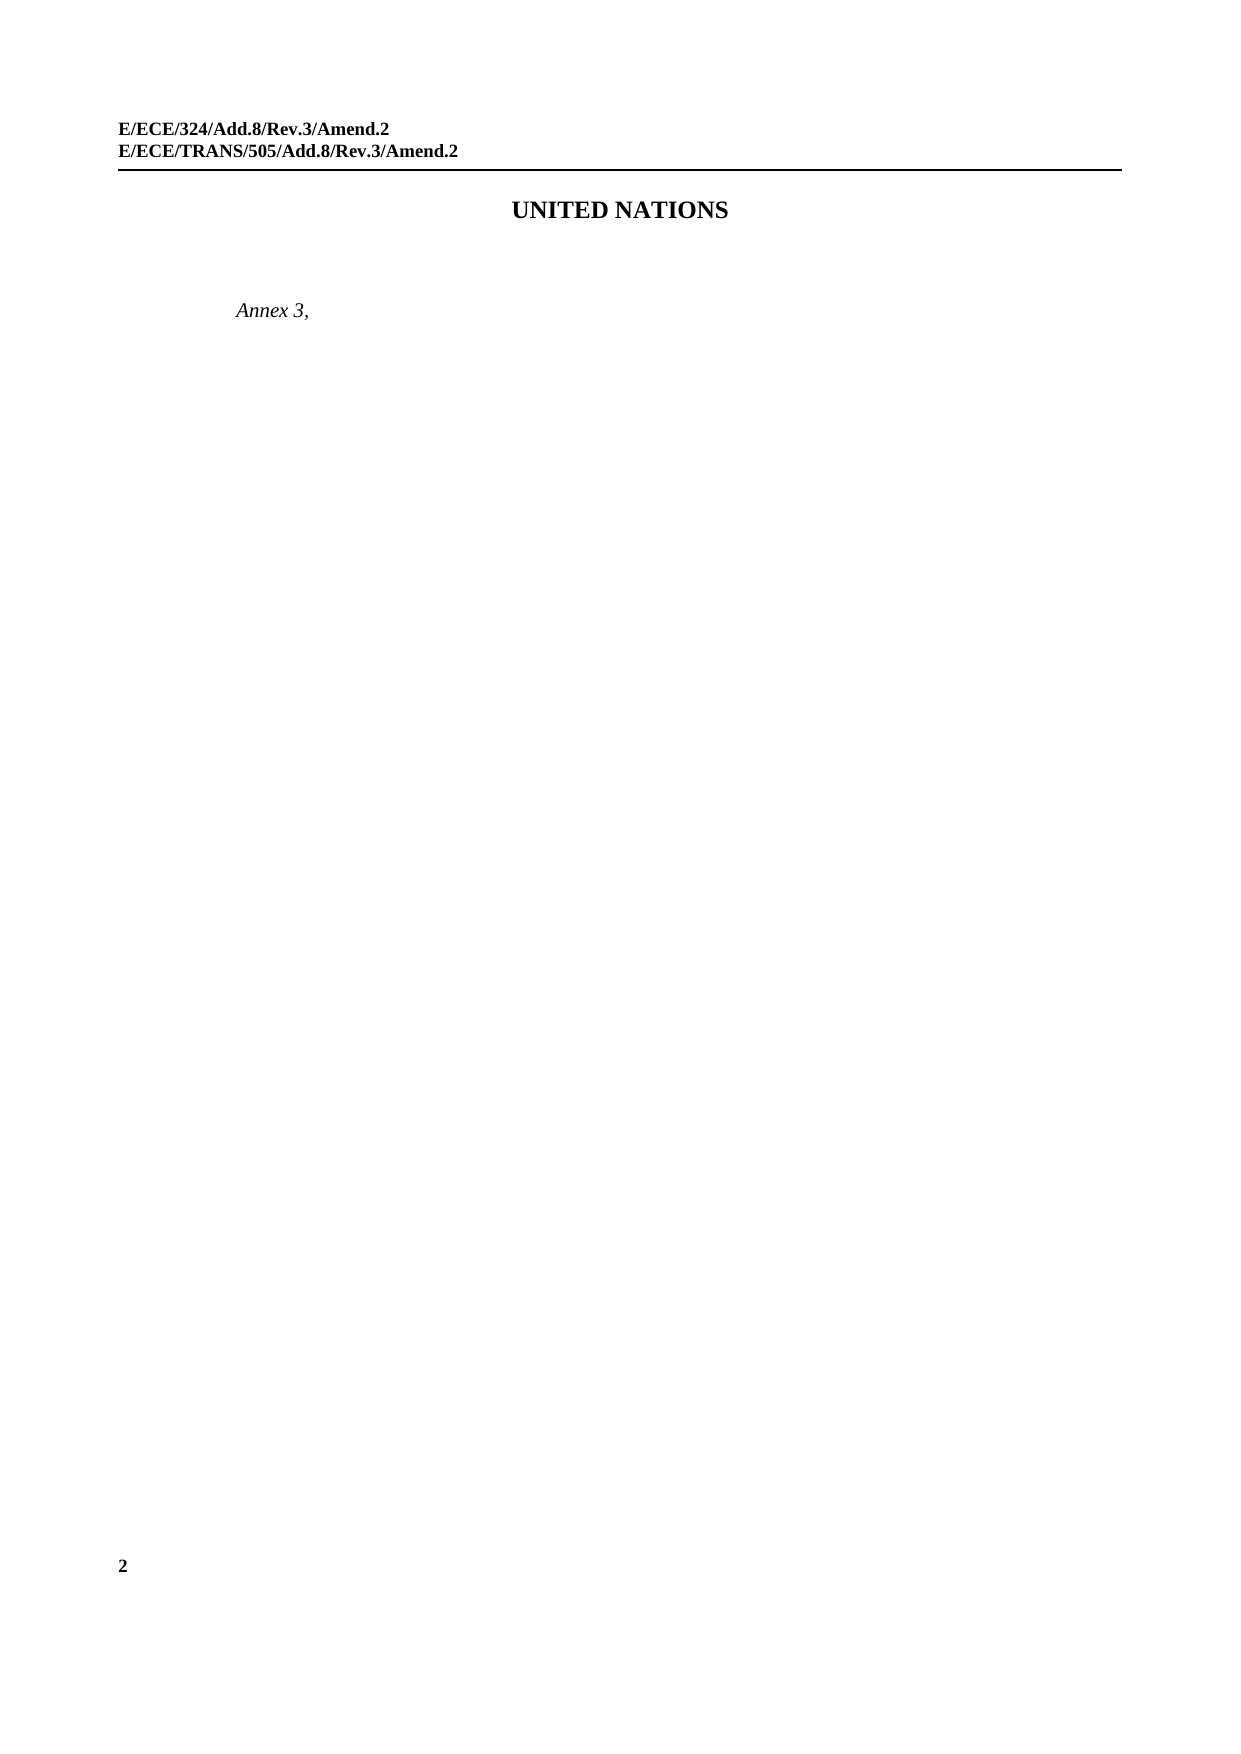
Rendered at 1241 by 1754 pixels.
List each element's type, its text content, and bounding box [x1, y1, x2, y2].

text UNITED NATIONS [118, 196, 1122, 224]
text Annex 3, [236, 297, 999, 322]
